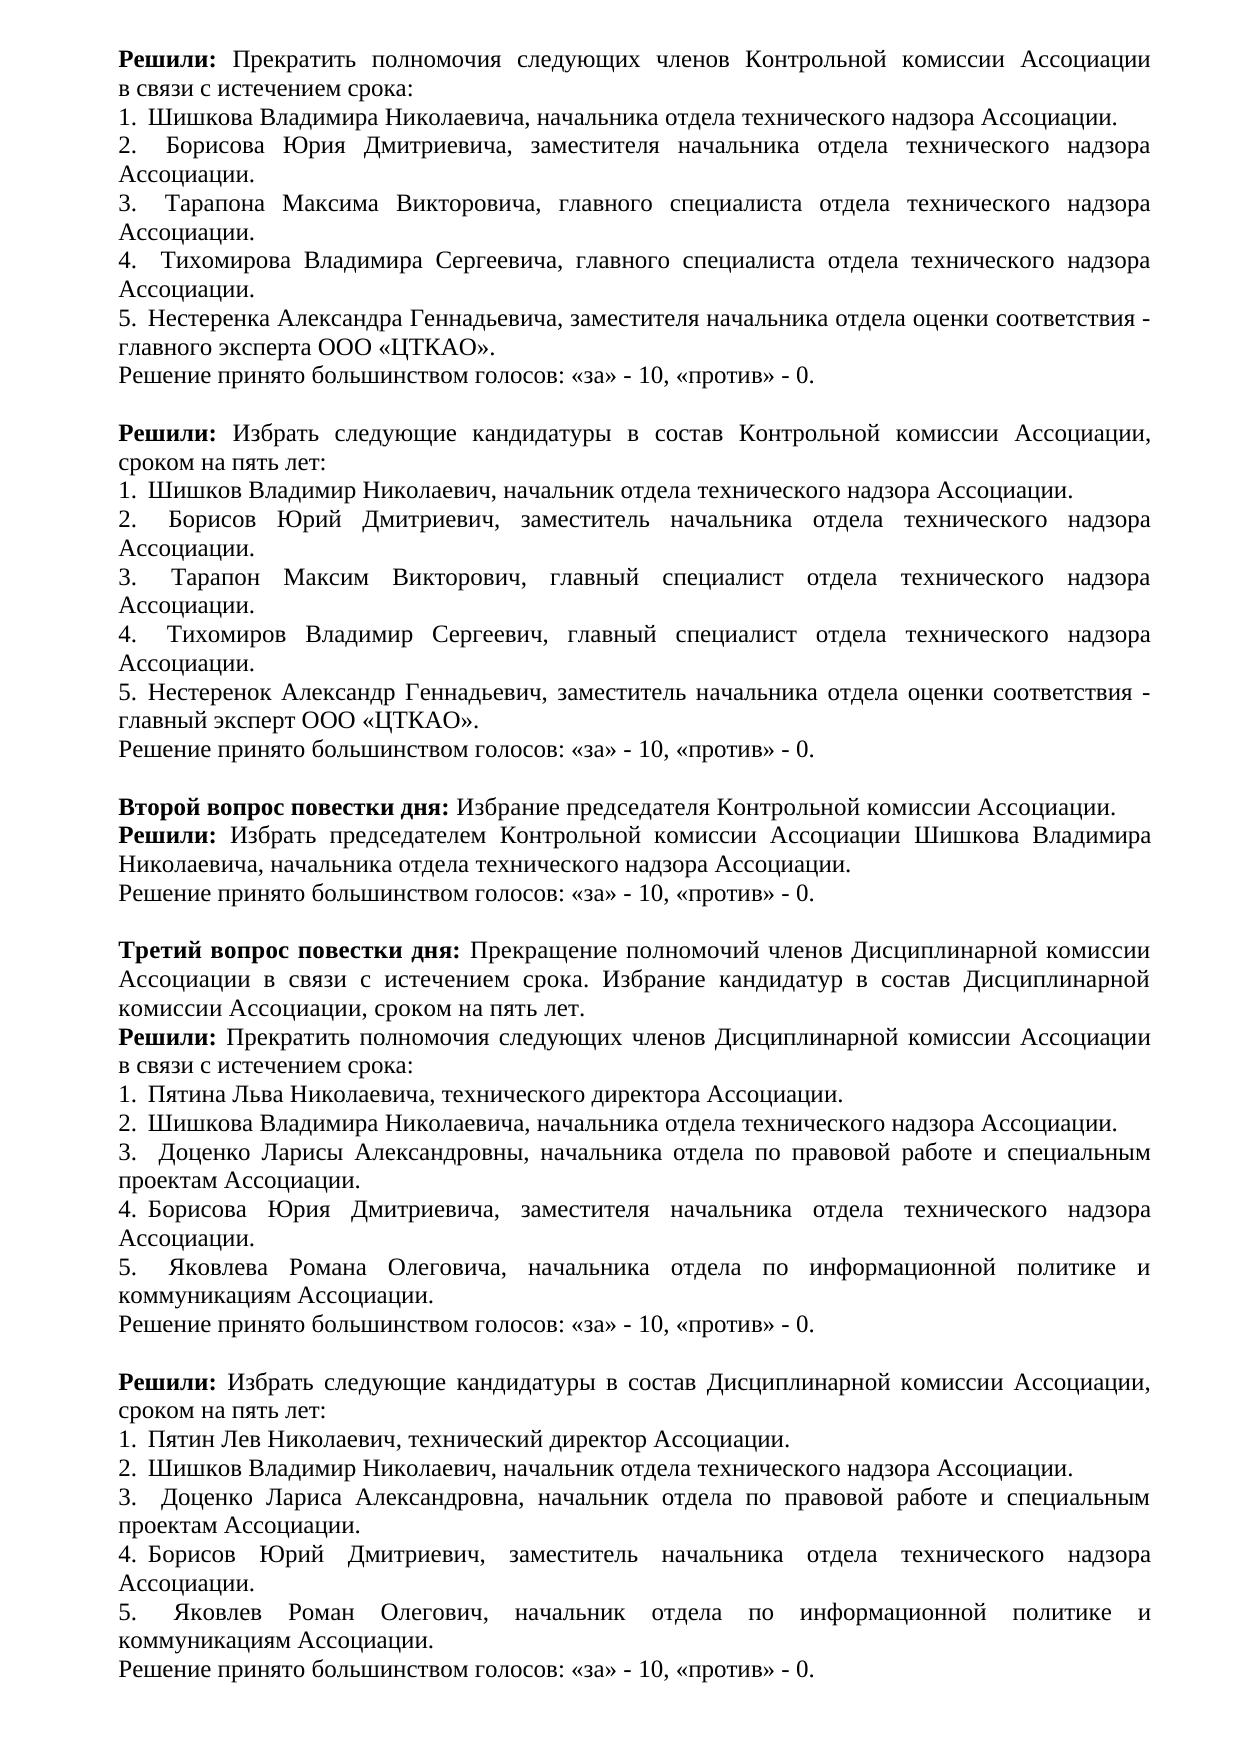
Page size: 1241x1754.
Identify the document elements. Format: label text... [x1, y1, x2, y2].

list Пятина Льва Николаевича, технического директора Ассоциации. [118, 1079, 1152, 1108]
list Яковлев Роман Олегович, начальник отдела по информационной политике и коммуникациям Ассоциации. [118, 1597, 1152, 1654]
text Решили: Избрать следующие кандидатуры в состав Контрольной комиссии Ассоциации, сроком на пять лет: [118, 418, 1152, 476]
list Борисова Юрия Дмитриевича, заместителя начальника отдела технического надзора Ассоциации. [118, 131, 1152, 188]
list Шишкова Владимира Николаевича, начальника отдела технического надзора Ассоциации. [118, 1108, 1152, 1137]
list Борисов Юрий Дмитриевич, заместитель начальника отдела технического надзора Ассоциации. [118, 504, 1152, 562]
text Решение принято большинством голосов: «за» - 10, «против» - 0. [118, 878, 1152, 907]
list Нестеренка Александра Геннадьевича, заместителя начальника отдела оценки соответствия - главного эксперта ООО «ЦТКАО». [118, 303, 1152, 361]
list Доценко Лариса Александровна, начальник отдела по правовой работе и специальным проектам Ассоциации. [118, 1482, 1152, 1539]
text Решили: Прекратить полномочия следующих членов Контрольной комиссии Ассоциации в связи с истечением срока: [118, 44, 1152, 102]
list Тарапон Максим Викторович, главный специалист отдела технического надзора Ассоциации. [118, 562, 1152, 619]
list Шишков Владимир Николаевич, начальник отдела технического надзора Ассоциации. [118, 1453, 1152, 1482]
text Решение принято большинством голосов: «за» - 10, «против» - 0. [118, 361, 1152, 389]
list Шишков Владимир Николаевич, начальник отдела технического надзора Ассоциации. [118, 476, 1152, 504]
list Яковлева Романа Олеговича, начальника отдела по информационной политике и коммуникациям Ассоциации. [118, 1252, 1152, 1309]
text Решили: Избрать следующие кандидатуры в состав Дисциплинарной комиссии Ассоциации, сроком на пять лет: [118, 1367, 1152, 1424]
list Тихомирова Владимира Сергеевича, главного специалиста отдела технического надзора Ассоциации. [118, 246, 1152, 303]
text Решили: Избрать председателем Контрольной комиссии Ассоциации Шишкова Владимира Николаевича, начальника отдела технического надзора Ассоциации. [118, 821, 1152, 878]
text Решили: Прекратить полномочия следующих членов Дисциплинарной комиссии Ассоциации в связи с истечением срока: [118, 1022, 1152, 1079]
text Решение принято большинством голосов: «за» - 10, «против» - 0. [118, 734, 1152, 763]
text Решение принято большинством голосов: «за» - 10, «против» - 0. [118, 1309, 1152, 1338]
list Шишкова Владимира Николаевича, начальника отдела технического надзора Ассоциации. [118, 102, 1152, 131]
text Второй вопрос повестки дня: Избрание председателя Контрольной комиссии Ассоциации. [118, 792, 1152, 821]
list Доценко Ларисы Александровны, начальника отдела по правовой работе и специальным проектам Ассоциации. [118, 1137, 1152, 1194]
list Борисова Юрия Дмитриевича, заместителя начальника отдела технического надзора Ассоциации. [118, 1194, 1152, 1252]
list Нестеренок Александр Геннадьевич, заместитель начальника отдела оценки соответствия - главный эксперт ООО «ЦТКАО». [118, 677, 1152, 734]
list Тарапона Максима Викторовича, главного специалиста отдела технического надзора Ассоциации. [118, 188, 1152, 246]
list Пятин Лев Николаевич, технический директор Ассоциации. [118, 1424, 1152, 1453]
list Борисов Юрий Дмитриевич, заместитель начальника отдела технического надзора Ассоциации. [118, 1539, 1152, 1597]
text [118, 1654, 1152, 1683]
text Третий вопрос повестки дня: Прекращение полномочий членов Дисциплинарной комиссии Ассоциации в связи с истечением срока. Избрание кандидатур в состав Дисциплинарной комиссии Ассоциации, сроком на пять лет. [118, 936, 1152, 1022]
list Тихомиров Владимир Сергеевич, главный специалист отдела технического надзора Ассоциации. [118, 619, 1152, 677]
